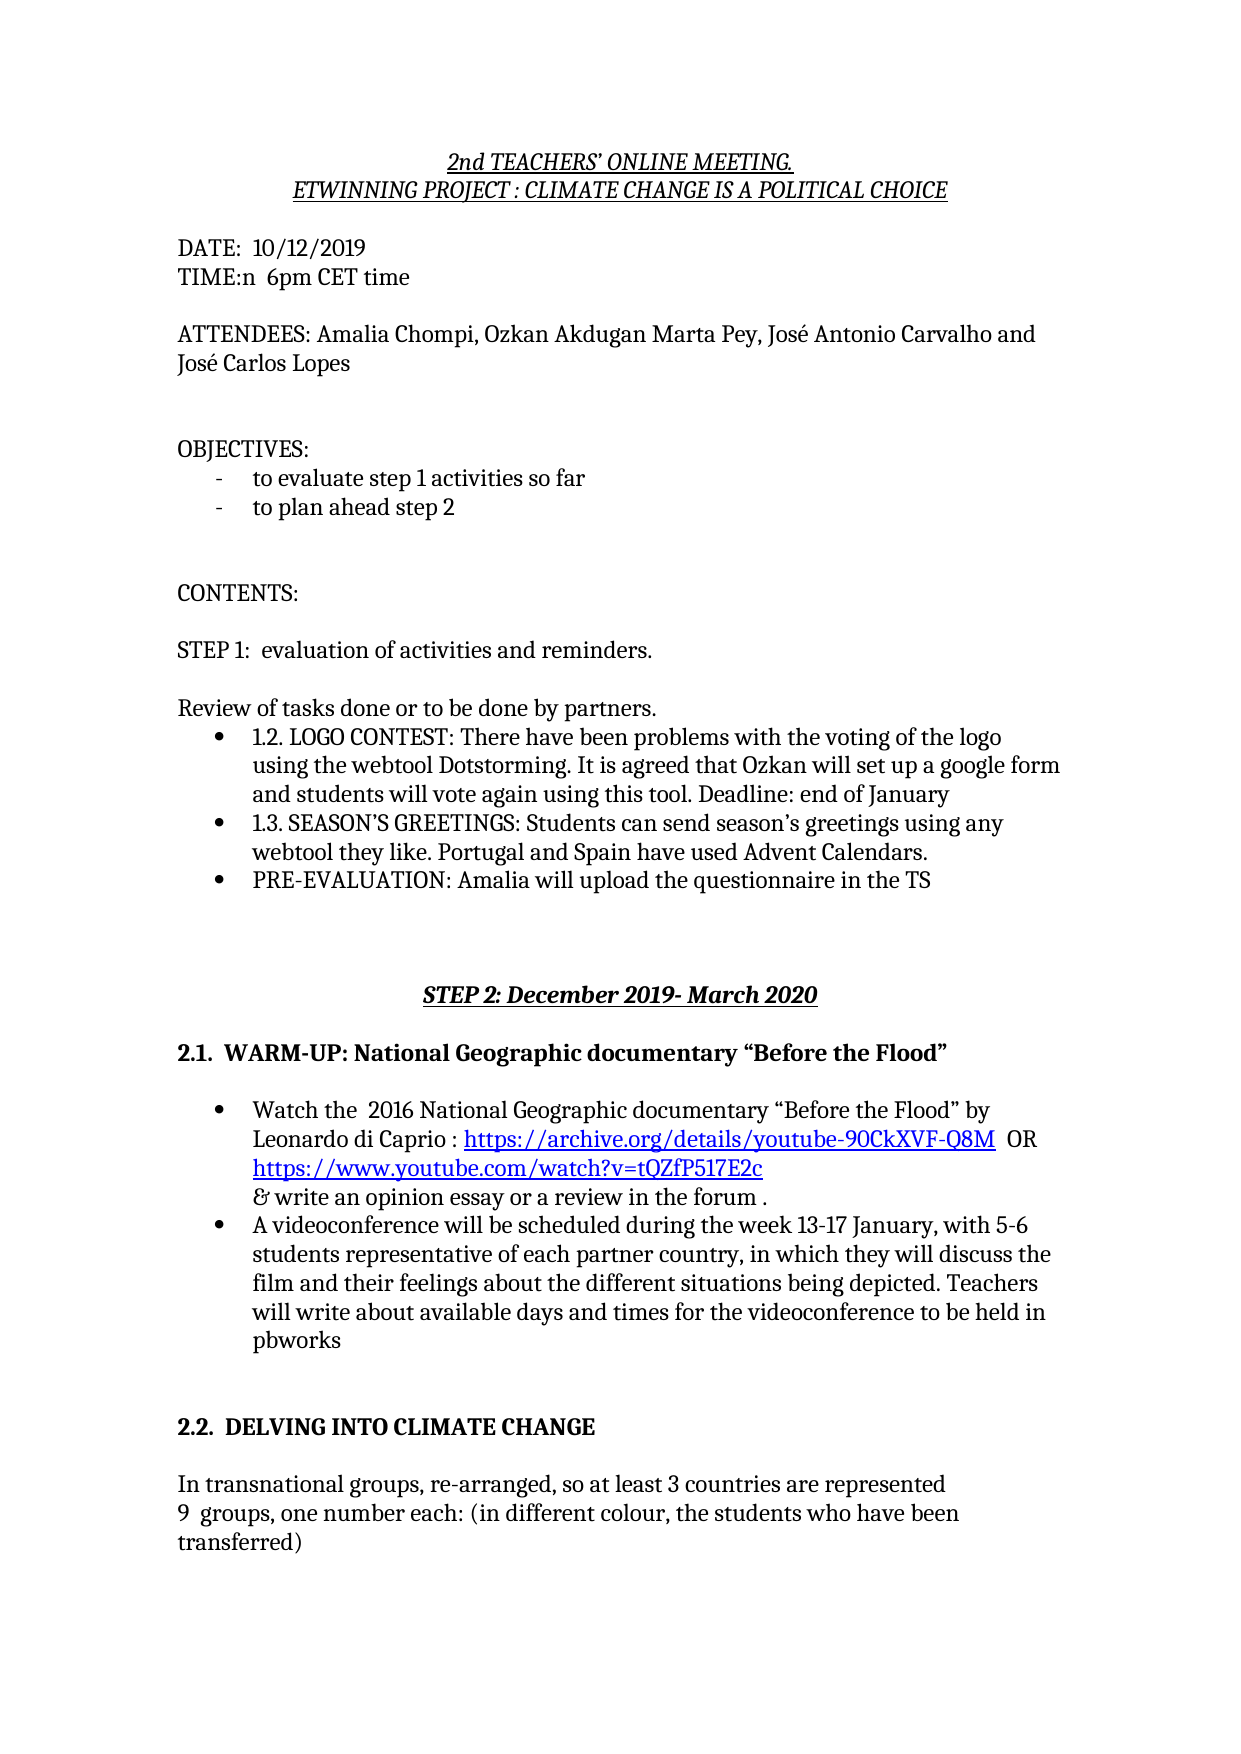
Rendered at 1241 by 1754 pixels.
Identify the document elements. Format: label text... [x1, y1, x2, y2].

list to plan ahead step 2 [215, 493, 1063, 521]
list 1.2. LOGO CONTEST: There have been problems with the voting of the logo using the webtool Dotstorming. It is agreed that Ozkan will set up a google form and students will vote again using this tool. Deadline: end of January [215, 723, 1063, 809]
list A videoconference will be scheduled during the week 13-17 January, with 5-6 students representative of each partner country, in which they will discuss the film and their feelings about the different situations being depicted. Teachers will write about available days and times for the videoconference to be held in pbworks [215, 1211, 1063, 1355]
text 9 groups, one number each: (in different colour, the students who have been transferred) [177, 1499, 1063, 1556]
list to evaluate step 1 activities so far [215, 464, 1063, 493]
text OBJECTIVES: [177, 435, 1063, 464]
list PRE-EVALUATION: Amalia will upload the questionnaire in the TS [215, 866, 1063, 895]
text ETWINNING PROJECT : CLIMATE CHANGE IS A POLITICAL CHOICE [177, 176, 1063, 205]
text CONTENTS: [177, 579, 1063, 608]
text 2.1. WARM-UP: National Geographic documentary “Before the Flood” [177, 1039, 1063, 1068]
text ATTENDEES: Amalia Chompi, Ozkan Akdugan Marta Pey, José Antonio Carvalho and José Carlos Lopes [177, 320, 1063, 378]
list & write an opinion essay or a review in the forum . [252, 1183, 1063, 1211]
text 2.2. DELVING INTO CLIMATE CHANGE [177, 1413, 1063, 1441]
text 2nd TEACHERS’ ONLINE MEETING. [177, 148, 1063, 176]
text DATE: 10/12/2019 [177, 234, 1063, 263]
text In transnational groups, re-arranged, so at least 3 countries are represented [177, 1470, 1063, 1499]
text STEP 1: evaluation of activities and reminders. [177, 636, 1063, 665]
text STEP 2: December 2019- March 2020 [177, 981, 1063, 1010]
text Review of tasks done or to be done by partners. [177, 665, 1063, 723]
text TIME:n 6pm CET time [177, 263, 1063, 291]
list 1.3. SEASON’S GREETINGS: Students can send season’s greetings using any webtool they like. Portugal and Spain have used Advent Calendars. [215, 809, 1063, 866]
list Watch the 2016 National Geographic documentary “Before the Flood” by Leonardo di Caprio : https://archive.org/details/youtube-90CkXVF-Q8M OR https://www.youtube.com/watch?v=tQZfP517E2c [215, 1096, 1063, 1183]
